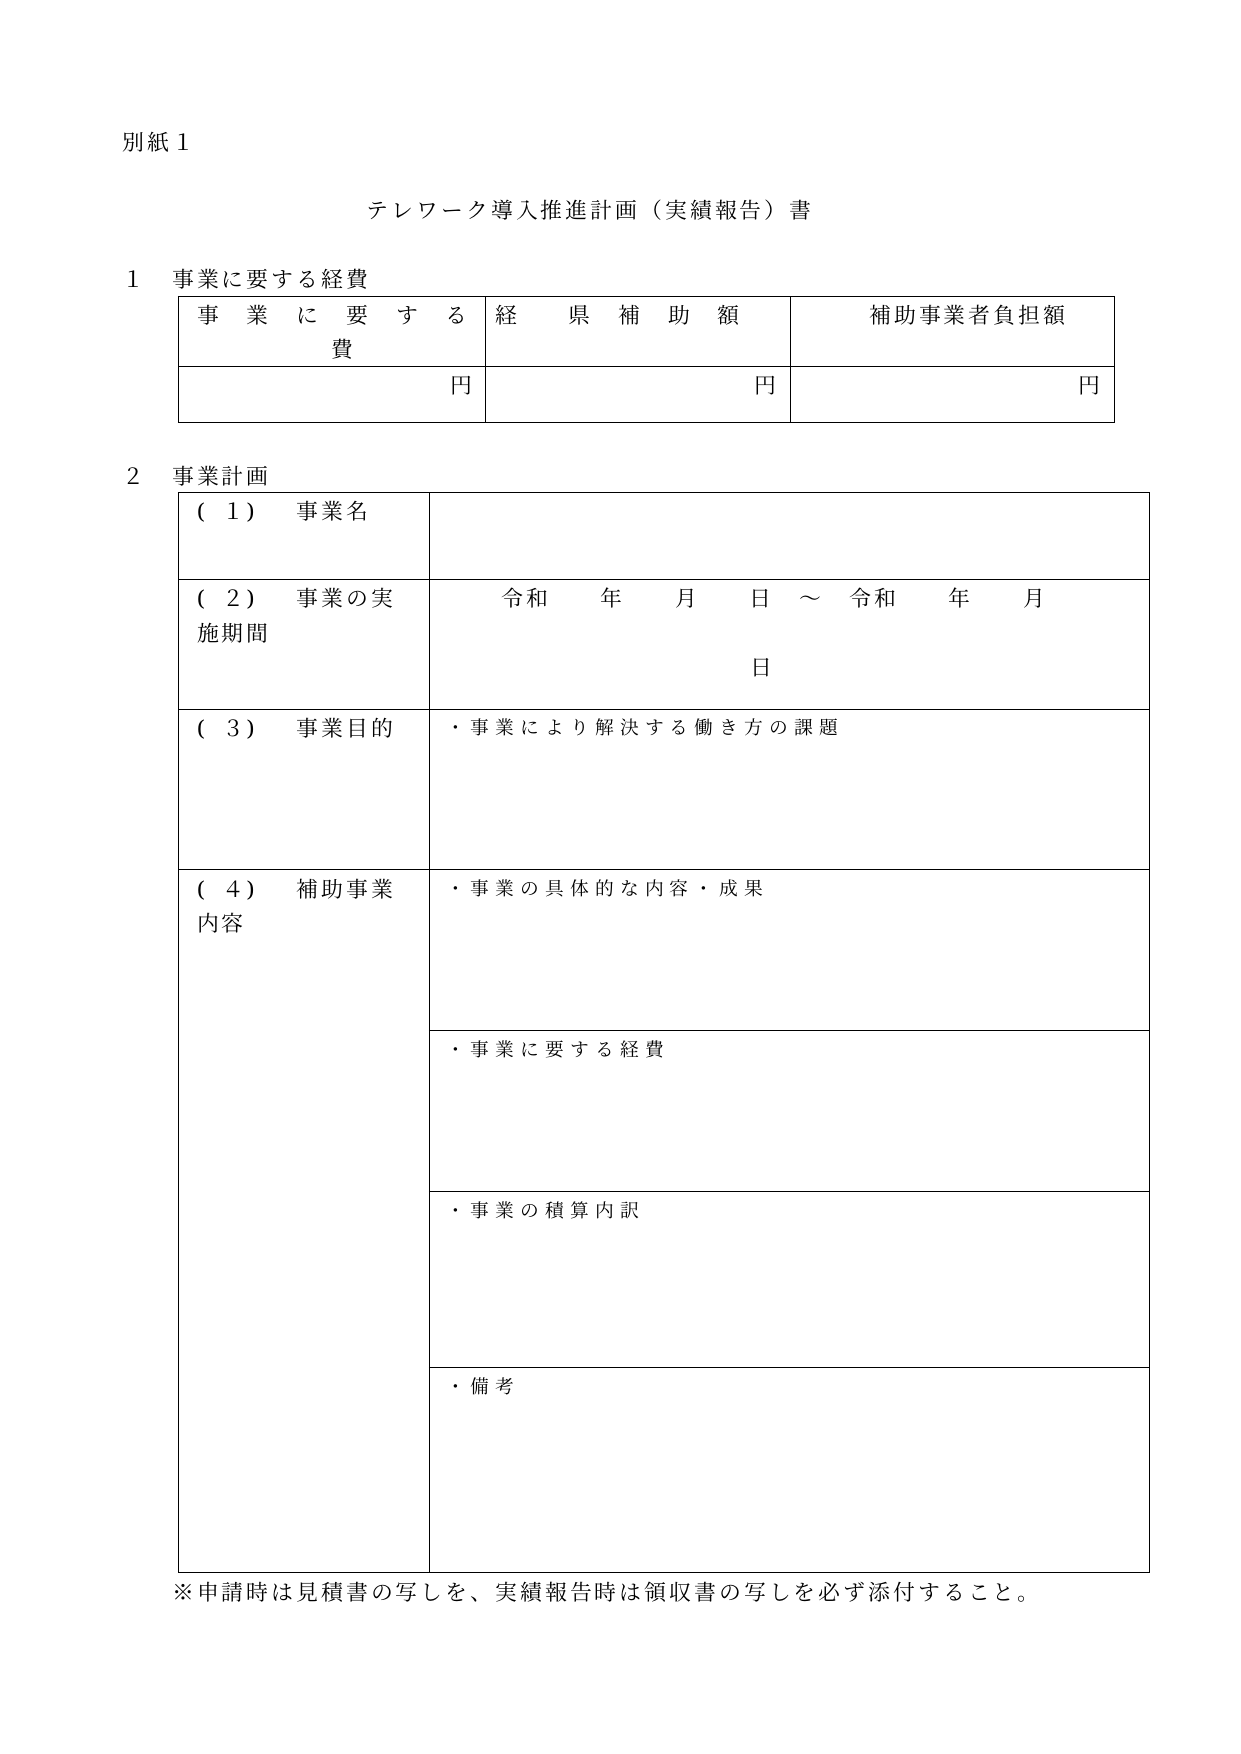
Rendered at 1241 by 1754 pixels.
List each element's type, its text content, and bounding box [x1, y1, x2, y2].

table_cell ・事業の具体的な内容・成果 [430, 870, 1149, 1030]
table_header [430, 493, 1149, 579]
text テレワーク導入推進計画（実績報告）書 [122, 192, 1059, 227]
table_cell (２) 事業の実施期間 [179, 580, 429, 708]
table_cell ・事業の積算内訳 [430, 1192, 1149, 1367]
table_cell (３) 事業目的 [179, 710, 429, 869]
table_cell (４) 補助事業内容 [179, 870, 429, 1572]
table_header (１) 事業名 [179, 493, 429, 579]
text ２ 事業計画 [122, 458, 1059, 492]
table_cell ・備考 [430, 1368, 1149, 1572]
table_cell 令和 年 月 日 ～ 令和 年 月 日 [430, 580, 1149, 708]
text １ 事業に要する経費 [122, 261, 1059, 296]
table_cell 円 [179, 367, 485, 422]
text ※申請時は見積書の写しを、実績報告時は領収書の写しを必ず添付すること。 [122, 1573, 1059, 1608]
table_cell ・事業に要する経費 [430, 1031, 1149, 1191]
table_cell 円 [486, 367, 790, 422]
text 別紙１ [122, 123, 1059, 158]
table_header 事業に要する経費 [179, 297, 485, 366]
table_cell 円 [791, 367, 1114, 422]
table_cell ・事業により解決する働き方の課題 [430, 710, 1149, 869]
table_header 補助事業者負担額 [791, 297, 1114, 366]
table_header 県 補 助 額 [486, 297, 790, 366]
